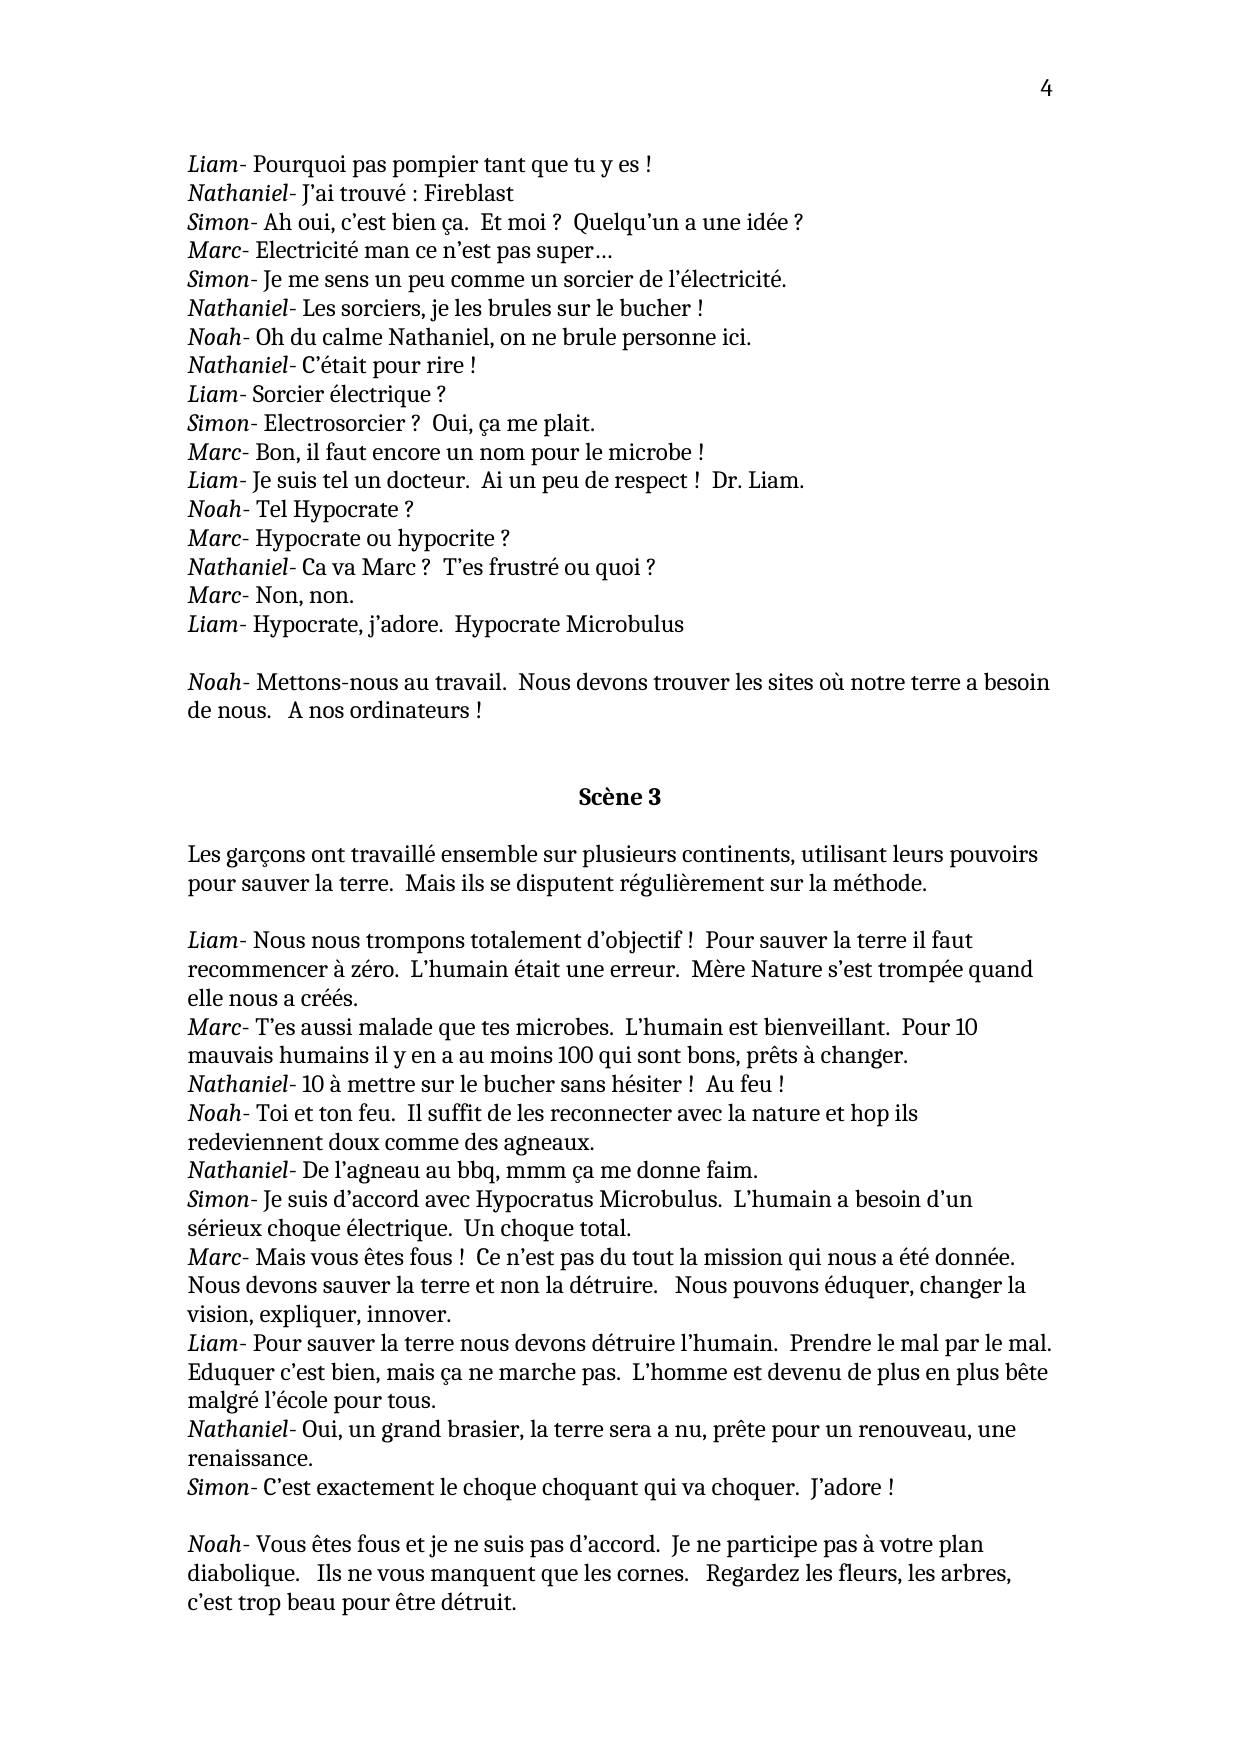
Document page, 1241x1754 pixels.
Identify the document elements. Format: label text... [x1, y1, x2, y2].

text Les garçons ont travaillé ensemble sur plusieurs continents, utilisant leurs pouvoirs pour sauver la terre. Mais ils se disputent régulièrement sur la méthode. [187, 840, 1053, 897]
text Nathaniel- Ca va Marc ? T’es frustré ou quoi ? [187, 552, 1053, 581]
text Marc- Bon, il faut encore un nom pour le microbe ! [187, 437, 1053, 466]
text Simon- Electrosorcier ? Oui, ça me plait. [187, 409, 1053, 437]
text Simon- Je suis d’accord avec Hypocratus Microbulus. L’humain a besoin d’un sérieux choque électrique. Un choque total. [187, 1185, 1053, 1242]
text Liam- Pourquoi pas pompier tant que tu y es ! [187, 150, 1053, 179]
text Marc- T’es aussi malade que tes microbes. L’humain est bienveillant. Pour 10 mauvais humains il y en a au moins 100 qui sont bons, prêts à changer. [187, 1012, 1053, 1070]
text Liam- Nous nous trompons totalement d’objectif ! Pour sauver la terre il faut recommencer à zéro. L’humain était une erreur. Mère Nature s’est trompée quand elle nous a créés. [187, 926, 1053, 1012]
text Marc- Non, non. [187, 581, 1053, 610]
text Nathaniel- C’était pour rire ! [187, 351, 1053, 380]
text Nathaniel- Oui, un grand brasier, la terre sera a nu, prête pour un renouveau, une renaissance. [187, 1415, 1053, 1472]
text Marc- Electricité man ce n’est pas super… [187, 236, 1053, 265]
text Liam- Je suis tel un docteur. Ai un peu de respect ! Dr. Liam. [187, 466, 1053, 495]
text Noah- Tel Hypocrate ? [187, 495, 1053, 524]
text Nathaniel- Les sorciers, je les brules sur le bucher ! [187, 294, 1053, 322]
text Noah- Mettons-nous au travail. Nous devons trouver les sites où notre terre a besoin de nous. A nos ordinateurs ! [187, 667, 1053, 725]
text Liam- Sorcier électrique ? [187, 380, 1053, 409]
text Marc- Hypocrate ou hypocrite ? [187, 524, 1053, 552]
text Liam- Pour sauver la terre nous devons détruire l’humain. Prendre le mal par le mal. Eduquer c’est bien, mais ça ne marche pas. L’homme est devenu de plus en plus bête malgré l’école pour tous. [187, 1329, 1053, 1415]
text Liam- Hypocrate, j’adore. Hypocrate Microbulus [187, 610, 1053, 639]
text Nathaniel- 10 à mettre sur le bucher sans hésiter ! Au feu ! [187, 1070, 1053, 1099]
text Nathaniel- J’ai trouvé : Fireblast [187, 179, 1053, 207]
text Noah- Toi et ton feu. Il suffit de les reconnecter avec la nature et hop ils redeviennent doux comme des agneaux. [187, 1099, 1053, 1156]
text Simon- Je me sens un peu comme un sorcier de l’électricité. [187, 265, 1053, 294]
text Nathaniel- De l’agneau au bbq, mmm ça me donne faim. [187, 1156, 1053, 1185]
text Noah- Oh du calme Nathaniel, on ne brule personne ici. [187, 322, 1053, 351]
text Marc- Mais vous êtes fous ! Ce n’est pas du tout la mission qui nous a été donnée. Nous devons sauver la terre et non la détruire. Nous pouvons éduquer, changer la vision, expliquer, innover. [187, 1242, 1053, 1329]
text Noah- Vous êtes fous et je ne suis pas d’accord. Je ne participe pas à votre plan diabolique. Ils ne vous manquent que les cornes. Regardez les fleurs, les arbres, c’est trop beau pour être détruit. [187, 1530, 1053, 1616]
text Simon- Ah oui, c’est bien ça. Et moi ? Quelqu’un a une idée ? [187, 207, 1053, 236]
text Scène 3 [187, 782, 1053, 811]
text Simon- C’est exactement le choque choquant qui va choquer. J’adore ! [187, 1472, 1053, 1501]
